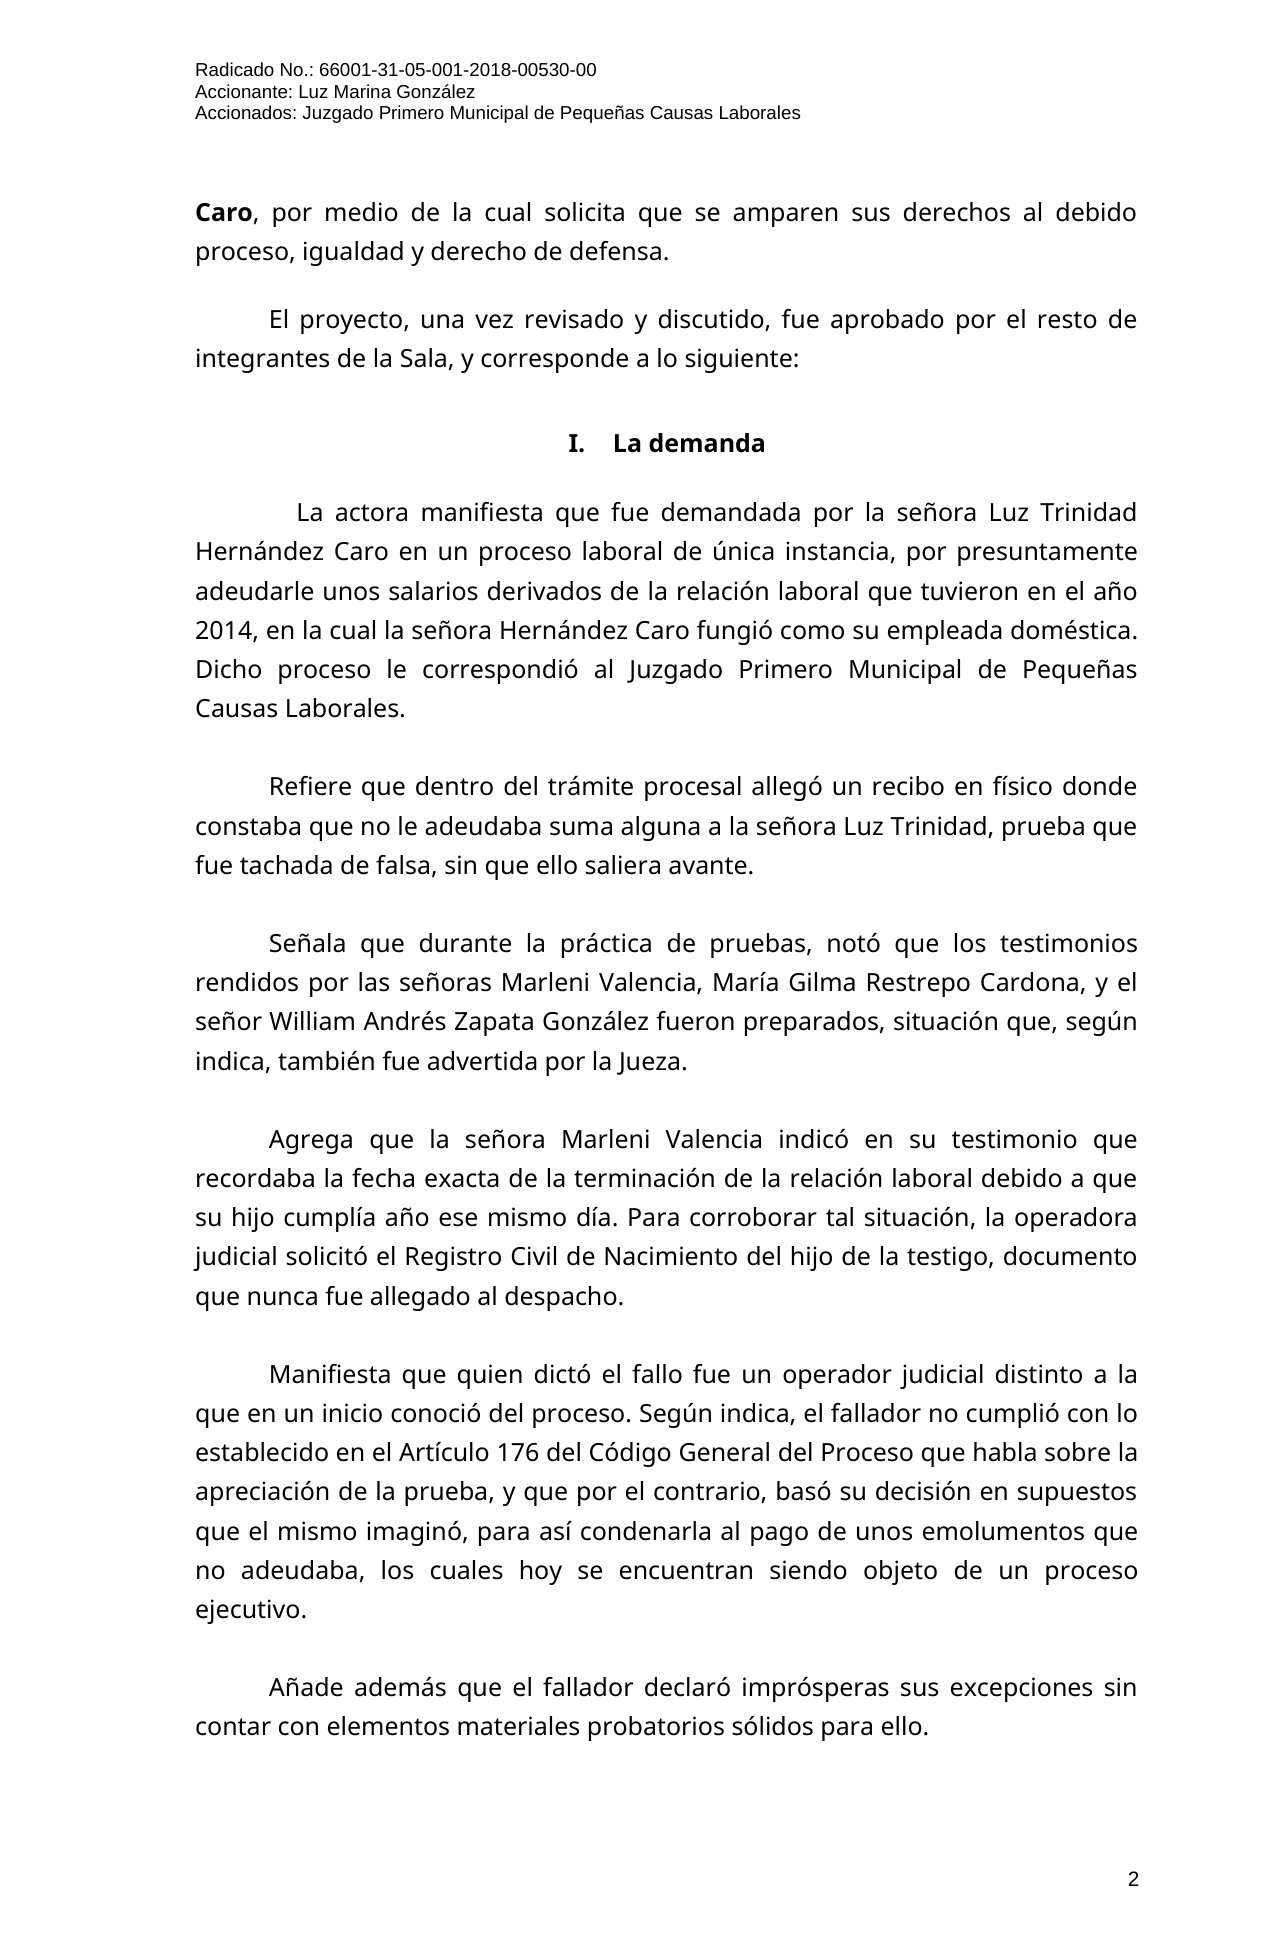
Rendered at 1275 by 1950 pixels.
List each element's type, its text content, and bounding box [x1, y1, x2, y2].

text Señala que durante la práctica de pruebas, notó que los testimonios rendidos por las señoras Marleni Valencia, María Gilma Restrepo Cardona, y el señor William Andrés Zapata González fueron preparados, situación que, según indica, también fue advertida por la Jueza. [195, 926, 1139, 1077]
text Agrega que la señora Marleni Valencia indicó en su testimonio que recordaba la fecha exacta de la terminación de la relación laboral debido a que su hijo cumplía año ese mismo día. Para corroborar tal situación, la operadora judicial solicitó el Registro Civil de Nacimiento del hijo de la testigo, documento que nunca fue allegado al despacho. [195, 1122, 1139, 1312]
text Manifiesta que quien dictó el fallo fue un operador judicial distinto a la que en un inicio conoció del proceso. Según indica, el fallador no cumplió con lo establecido en el Artículo 176 del Código General del Proceso que habla sobre la apreciación de la prueba, y que por el contrario, basó su decisión en supuestos que el mismo imaginó, para así condenarla al pago de unos emolumentos que no adeudaba, los cuales hoy se encuentran siendo objeto de un proceso ejecutivo. [195, 1357, 1139, 1626]
subtitle La demanda [195, 425, 1139, 459]
text La actora manifiesta que fue demandada por la señora Luz Trinidad Hernández Caro en un proceso laboral de única instancia, por presuntamente adeudarle unos salarios derivados de la relación laboral que tuvieron en el año 2014, en la cual la señora Hernández Caro fungió como su empleada doméstica. Dicho proceso le correspondió al Juzgado Primero Municipal de Pequeñas Causas Laborales. [195, 495, 1139, 725]
text Añade además que el fallador declaró imprósperas sus excepciones sin contar con elementos materiales probatorios sólidos para ello. [195, 1670, 1139, 1743]
text Refiere que dentro del trámite procesal allegó un recibo en físico donde constaba que no le adeudaba suma alguna a la señora Luz Trinidad, prueba que fue tachada de falsa, sin que ello saliera avante. [195, 769, 1139, 881]
text El proyecto, una vez revisado y discutido, fue aprobado por el resto de integrantes de la Sala, y corresponde a lo siguiente: [195, 301, 1139, 374]
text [195, 195, 1139, 268]
